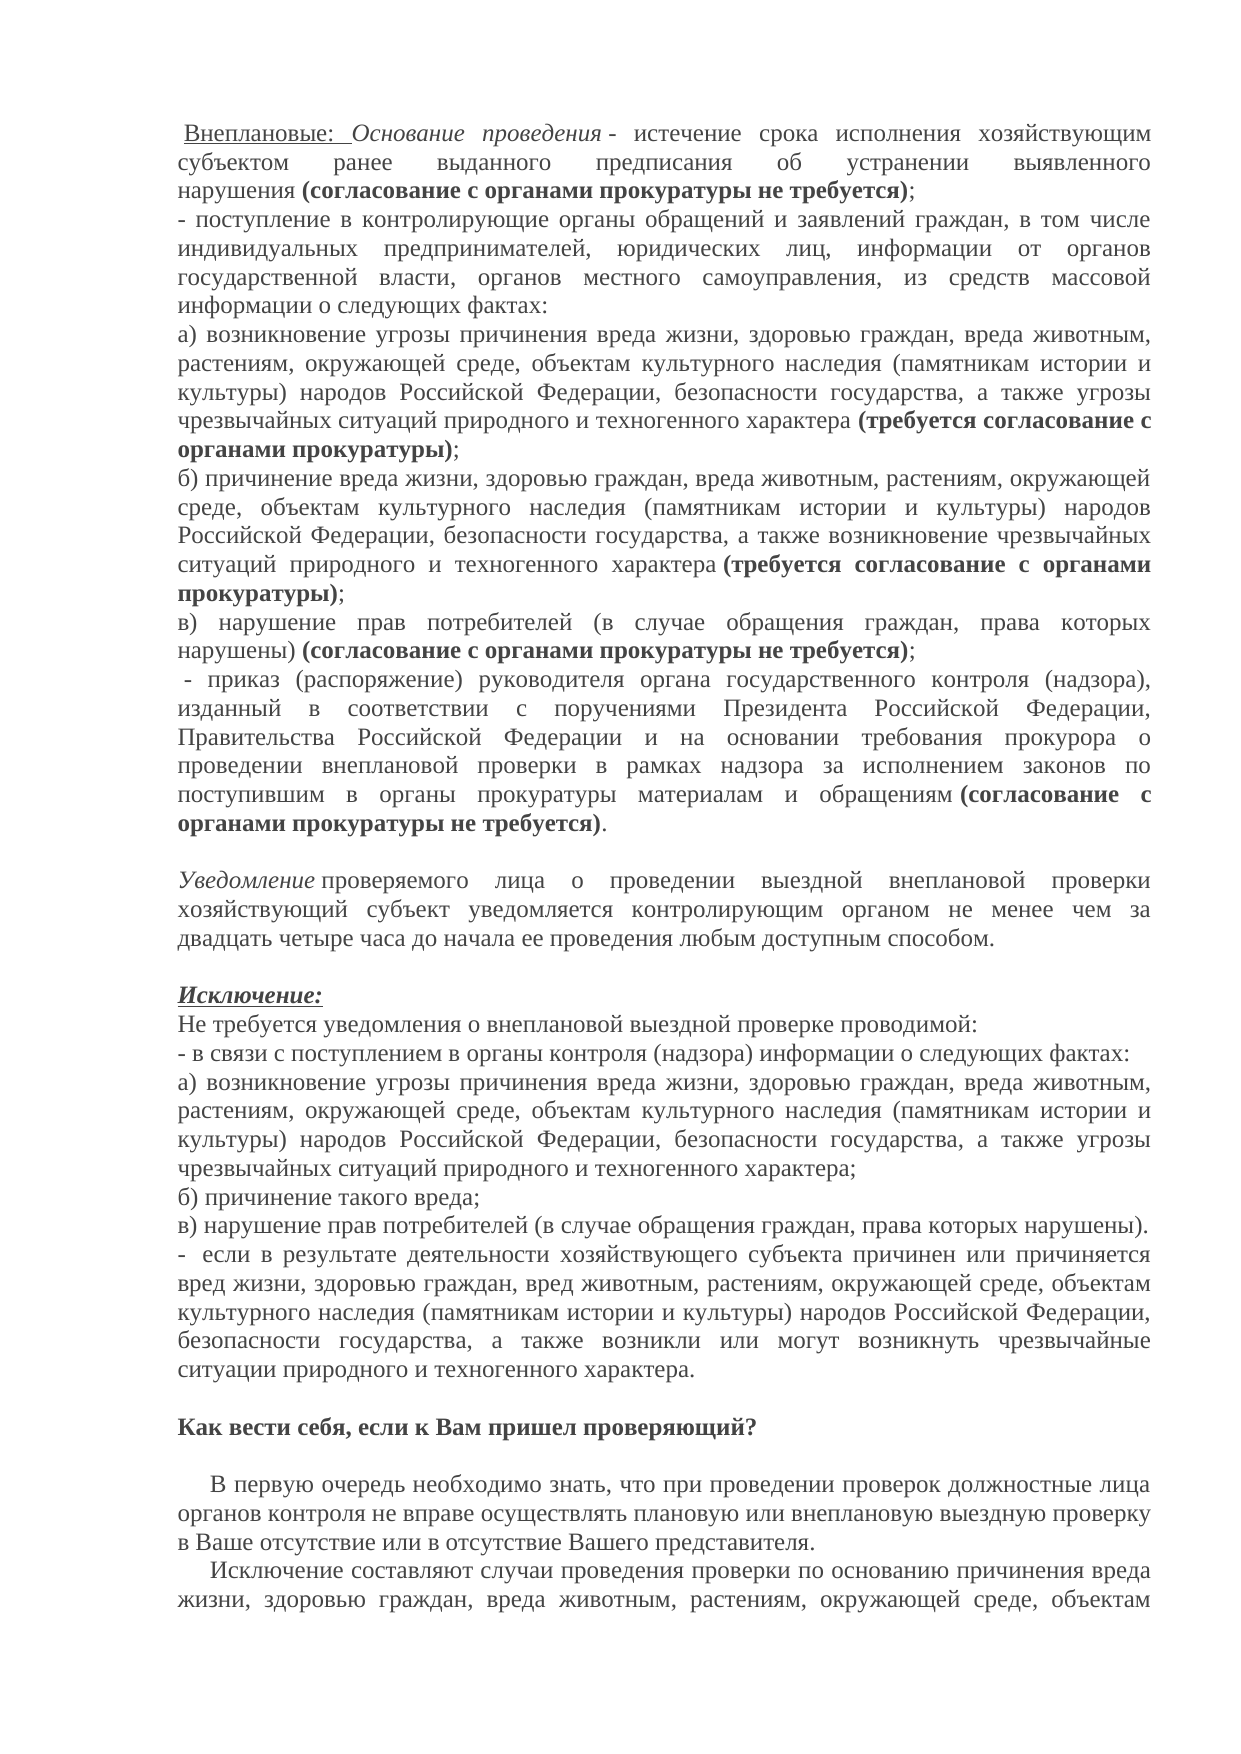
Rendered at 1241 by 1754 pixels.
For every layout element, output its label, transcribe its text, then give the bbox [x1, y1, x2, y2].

text Исключение: [177, 981, 1152, 1009]
text а) возникновение угрозы причинения вреда жизни, здоровью граждан, вреда животным, растениям, окружающей среде, объектам культурного наследия (памятникам истории и культуры) народов Российской Федерации, безопасности государства, а также угрозы чрезвычайных ситуаций природного и техногенного характера (требуется согласование с органами прокуратуры); [177, 319, 1152, 463]
text - приказ (распоряжение) руководителя органа государственного контроля (надзора), изданный в соответствии с поручениями Президента Российской Федерации, Правительства Российской Федерации и на основании требования прокурора о проведении внеплановой проверки в рамках надзора за исполнением законов по поступившим в органы прокуратуры материалам и обращениям (согласование с органами прокуратуры не требуется). [177, 664, 1152, 837]
text б) причинение вреда жизни, здоровью граждан, вреда животным, растениям, окружающей среде, объектам культурного наследия (памятникам истории и культуры) народов Российской Федерации, безопасности государства, а также возникновение чрезвычайных ситуаций природного и техногенного характера (требуется согласование с органами прокуратуры); [177, 463, 1152, 607]
text а) возникновение угрозы причинения вреда жизни, здоровью граждан, вреда животным, растениям, окружающей среде, объектам культурного наследия (памятникам истории и культуры) народов Российской Федерации, безопасности государства, а также угрозы чрезвычайных ситуаций природного и техногенного характера; [177, 1067, 1152, 1182]
text Как вести себя, если к Вам пришел проверяющий? [177, 1412, 1152, 1441]
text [177, 1556, 1152, 1613]
text б) причинение такого вреда; [177, 1182, 1152, 1211]
text Уведомление проверяемого лица о проведении выездной внеплановой проверки хозяйствующий субъект уведомляется контролирующим органом не менее чем за двадцать четыре часа до начала ее проведения любым доступным способом. [177, 866, 1152, 952]
text Внеплановые: Основание проведения - истечение срока исполнения хозяйствующим субъектом ранее выданного предписания об устранении выявленного нарушения (согласование с органами прокуратуры не требуется); [177, 118, 1152, 204]
text Не требуется уведомления о внеплановой выездной проверке проводимой: [177, 1009, 1152, 1038]
text В первую очередь необходимо знать, что при проведении проверок должностные лица органов контроля не вправе осуществлять плановую или внеплановую выездную проверку в Ваше отсутствие или в отсутствие Вашего представителя. [177, 1469, 1152, 1556]
text - поступление в контролирующие органы обращений и заявлений граждан, в том числе индивидуальных предпринимателей, юридических лиц, информации от органов государственной власти, органов местного самоуправления, из средств массовой информации о следующих фактах: [177, 204, 1152, 319]
text в) нарушение прав потребителей (в случае обращения граждан, права которых нарушены). [177, 1211, 1152, 1239]
text - в связи с поступлением в органы контроля (надзора) информации о следующих фактах: [177, 1038, 1152, 1067]
text - если в результате деятельности хозяйствующего субъекта причинен или причиняется вред жизни, здоровью граждан, вред животным, растениям, окружающей среде, объектам культурного наследия (памятникам истории и культуры) народов Российской Федерации, безопасности государства, а также возникли или могут возникнуть чрезвычайные ситуации природного и техногенного характера. [177, 1239, 1152, 1383]
text в) нарушение прав потребителей (в случае обращения граждан, права которых нарушены) (согласование с органами прокуратуры не требуется); [177, 607, 1152, 664]
